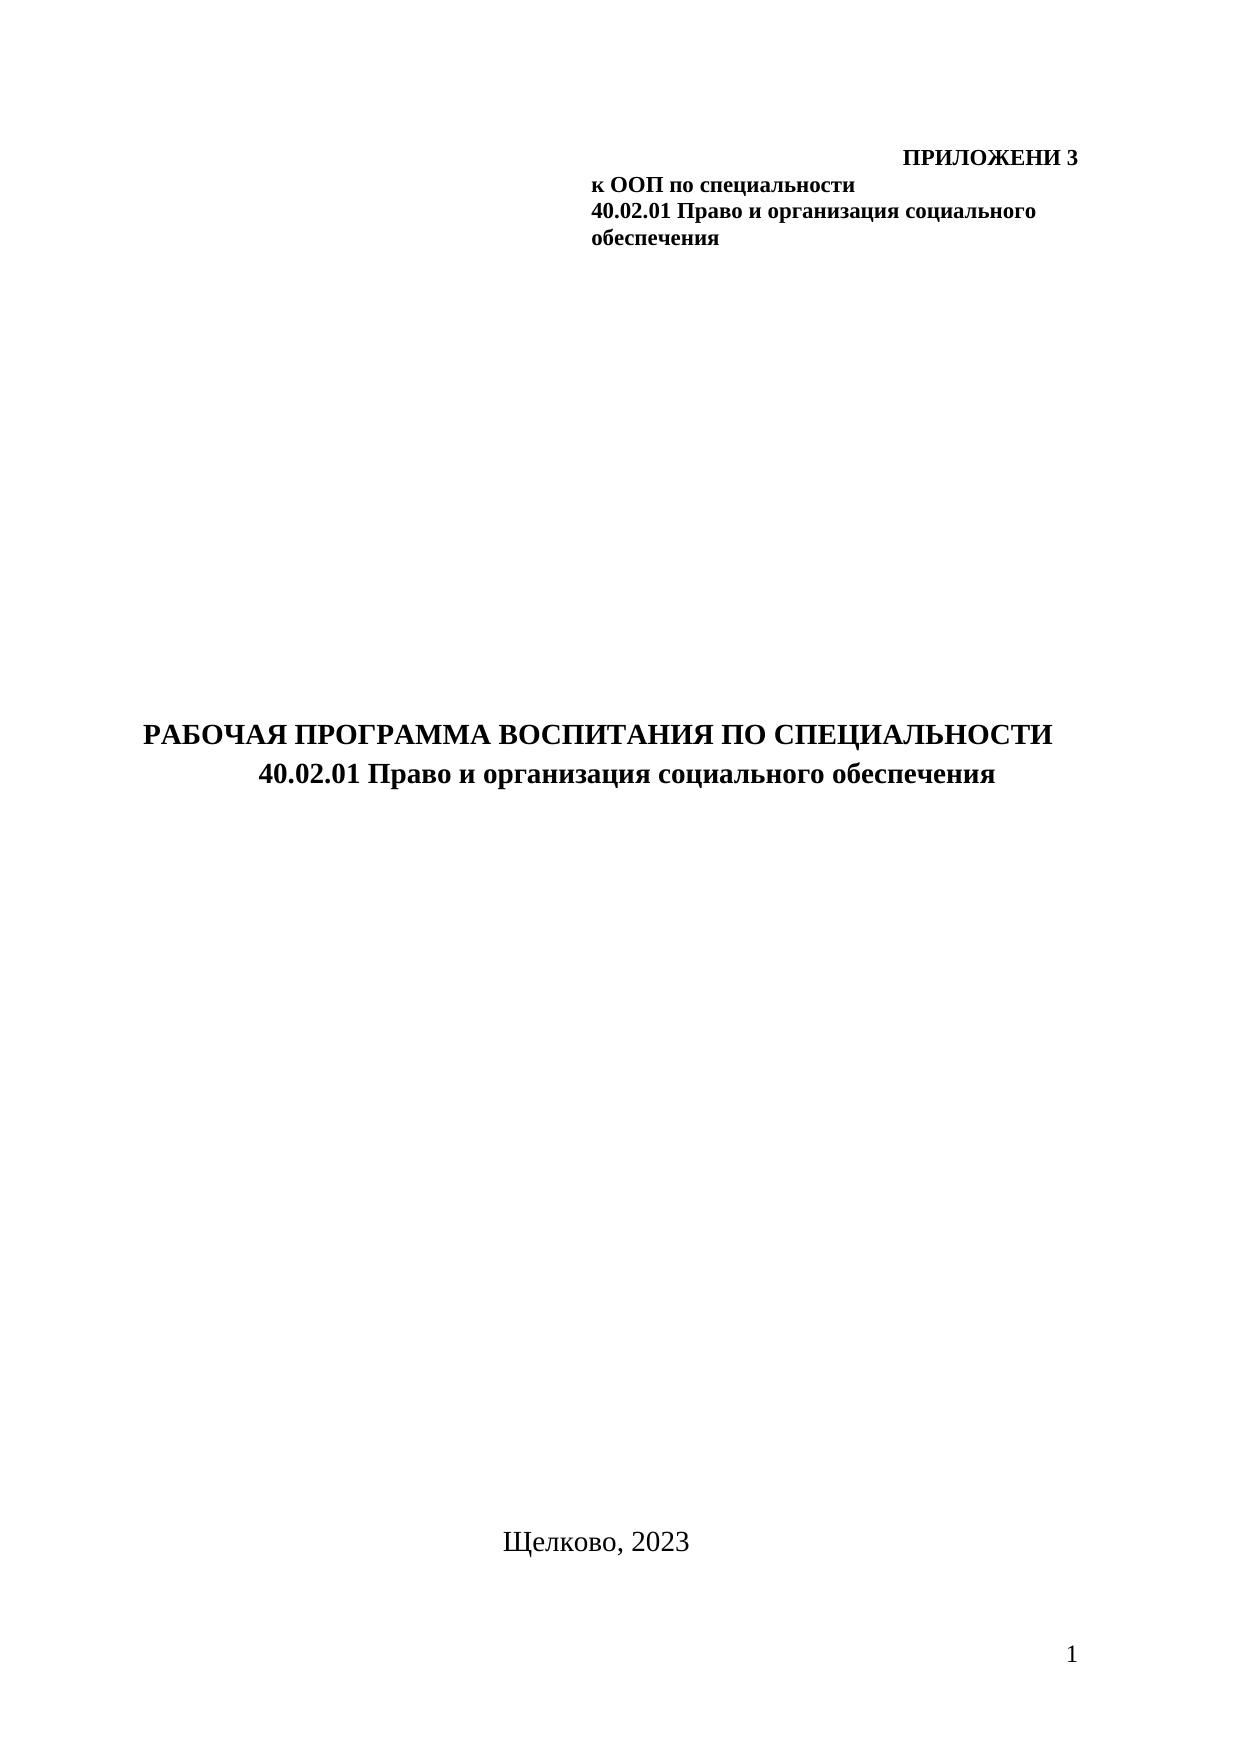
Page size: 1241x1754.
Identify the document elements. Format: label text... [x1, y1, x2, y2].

text ПРИЛОЖЕНИ 3 [546, 144, 1078, 171]
text 40.02.01 Право и организация социального обеспечения [591, 197, 1078, 250]
text РАБОЧАЯ ПРОГРАММА ВОСПИТАНИЯ ПО СПЕЦИАЛЬНОСТИ [118, 717, 1078, 751]
text Щелково, 2023 [146, 1524, 1046, 1558]
text к ООП по специальности [591, 171, 1078, 197]
text 40.02.01 Право и организация социального обеспечения [176, 756, 1078, 789]
